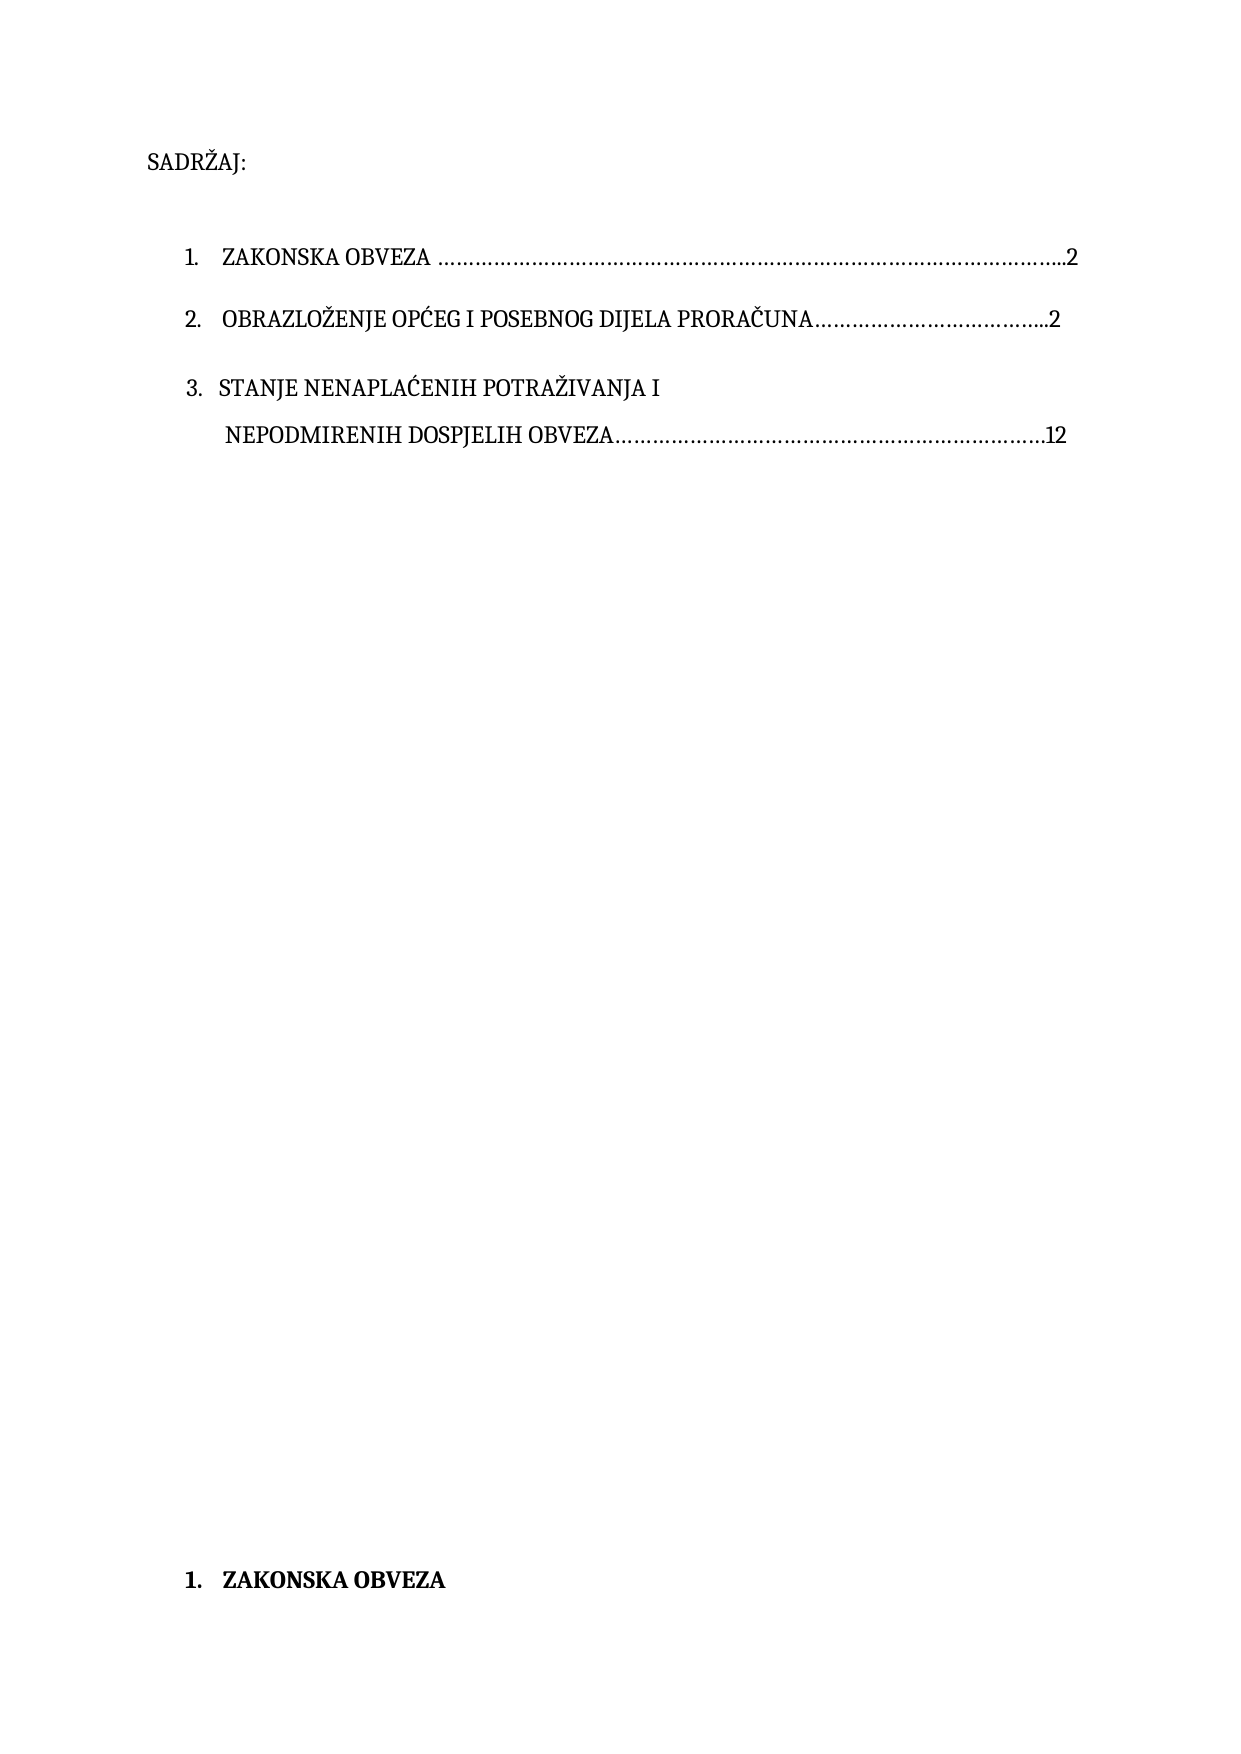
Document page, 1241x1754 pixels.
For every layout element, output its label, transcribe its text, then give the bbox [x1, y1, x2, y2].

text 3. STANJE NENAPLAĆENIH POTRAŽIVANJA I [148, 374, 1093, 402]
list ZAKONSKA OBVEZA [185, 1566, 1093, 1595]
text NEPODMIRENIH DOSPJELIH OBVEZA……………………………………………………………12 [148, 421, 1093, 450]
list ZAKONSKA OBVEZA ………………………………………………………………………………………..2 [185, 243, 1093, 272]
text SADRŽAJ: [148, 148, 1093, 176]
list OBRAZLOŽENJE OPĆEG I POSEBNOG DIJELA PRORAČUNA………………………………..2 [185, 305, 1093, 334]
